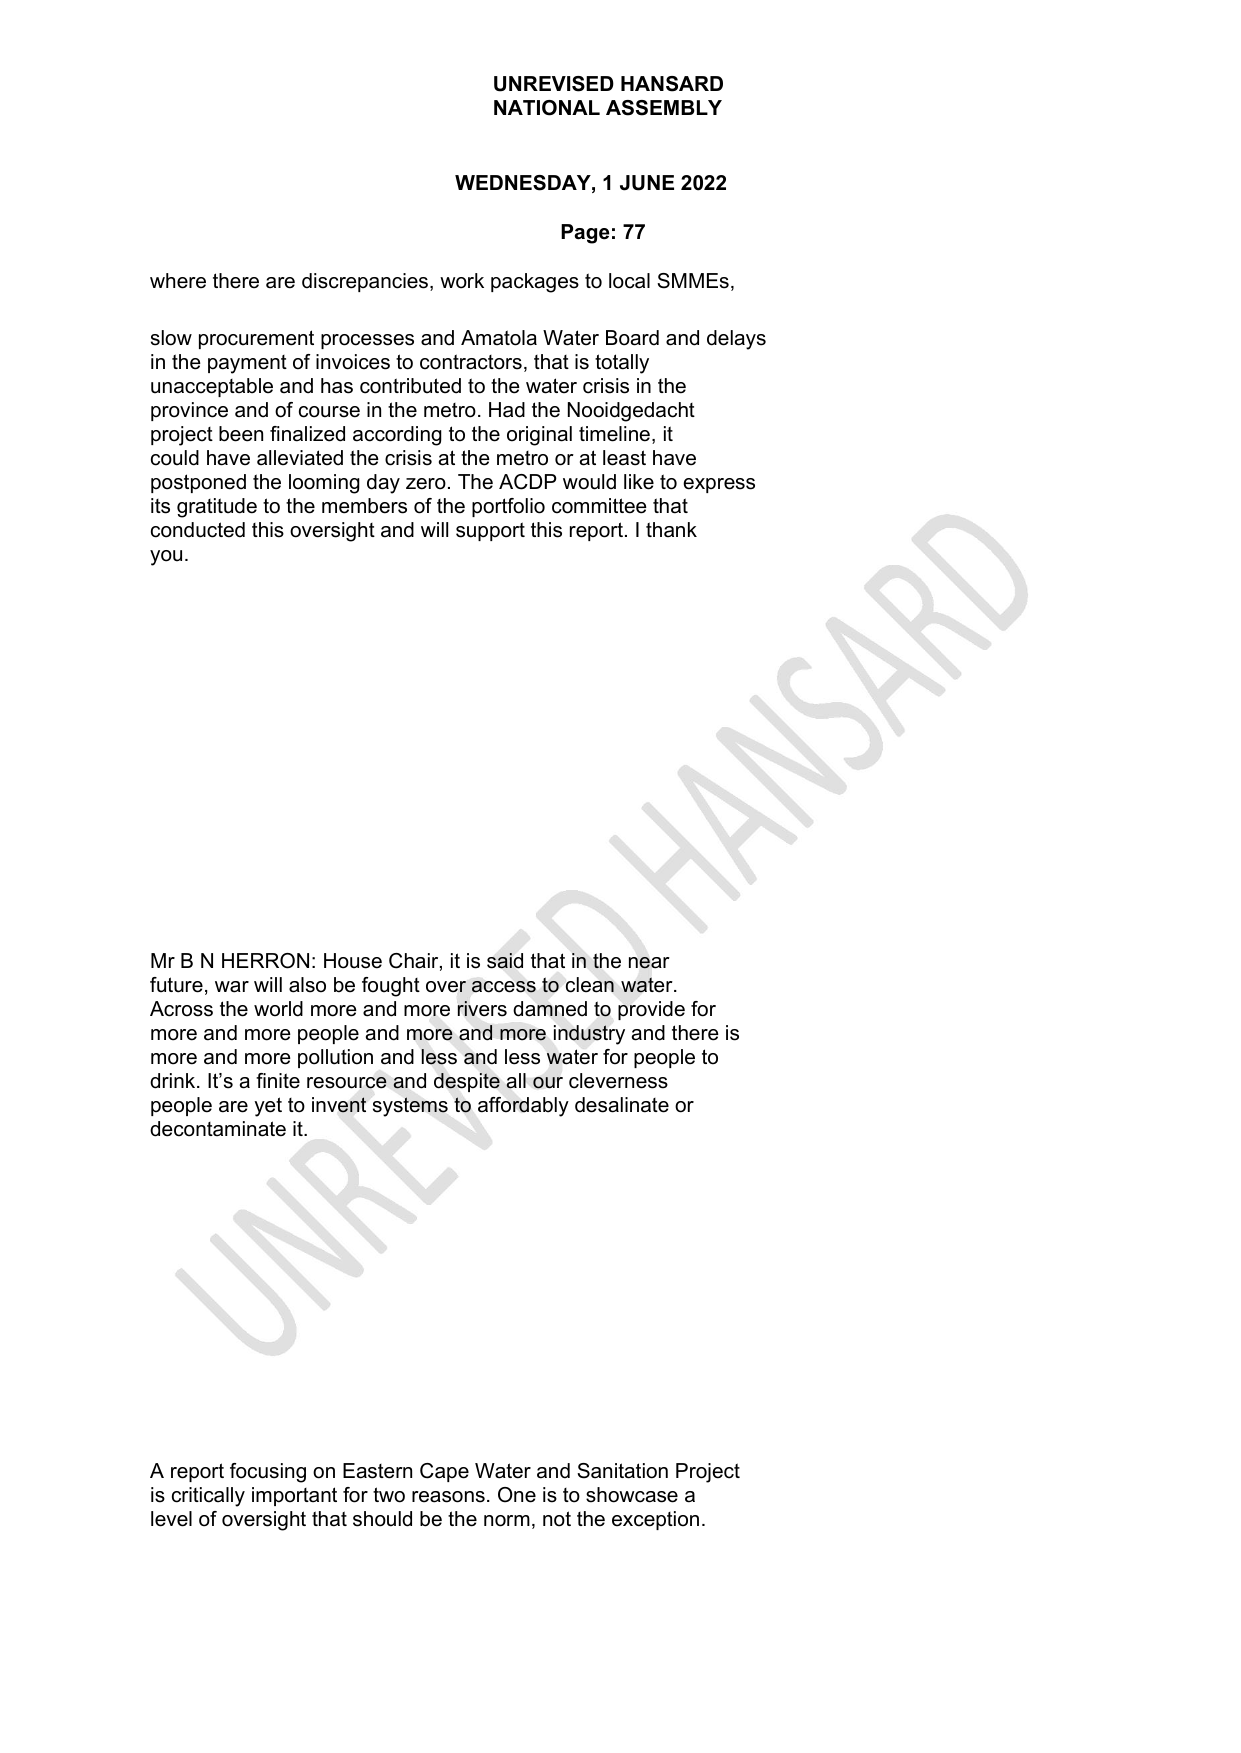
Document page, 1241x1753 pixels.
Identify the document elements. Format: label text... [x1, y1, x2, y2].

text project been finalized according to the original timeline, it [150, 422, 1105, 446]
text Mr B N HERRON: House Chair, it is said that in the near [150, 949, 1090, 973]
text A report focusing on Eastern Cape Water and Sanitation Project [150, 1459, 1105, 1483]
text unacceptable and has contributed to the water crisis in the [150, 374, 1105, 398]
text is critically important for two reasons. One is to showcase a [150, 1483, 1105, 1507]
text decontaminate it. [150, 1117, 1090, 1141]
text drink. It’s a finite resource and despite all our cleverness [150, 1069, 1090, 1093]
text future, war will also be fought over access to clean water. [150, 973, 1090, 997]
text Across the world more and more rivers damned to provide for [150, 997, 1090, 1021]
text its gratitude to the members of the portfolio committee that [150, 493, 1105, 517]
text people are yet to invent systems to affordably desalinate or [150, 1093, 1090, 1117]
text province and of course in the metro. Had the Nooidgedacht [150, 398, 1105, 422]
text conducted this oversight and will support this report. I thank [150, 517, 1105, 541]
text WEDNESDAY, 1 JUNE 2022 [455, 170, 810, 194]
text more and more people and more and more industry and there is [150, 1021, 1090, 1045]
text level of oversight that should be the norm, not the exception. [150, 1507, 1105, 1531]
text could have alleviated the crisis at the metro or at least have [150, 446, 1105, 469]
text in the payment of invoices to contractors, that is totally [150, 350, 1105, 374]
picture [172, 1141, 1030, 1358]
text UNREVISED HANSARD [493, 72, 773, 96]
text postponed the looming day zero. The ACDP would like to express [150, 469, 1105, 493]
text NATIONAL ASSEMBLY [493, 96, 773, 120]
text more and more pollution and less and less water for people to [150, 1045, 1090, 1069]
picture [172, 565, 1030, 949]
text you. [150, 541, 1105, 565]
text Page: 77 [560, 219, 705, 243]
text slow procurement processes and Amatola Water Board and delays [150, 326, 1105, 350]
text where there are discrepancies, work packages to local SMMEs, [150, 269, 1075, 293]
